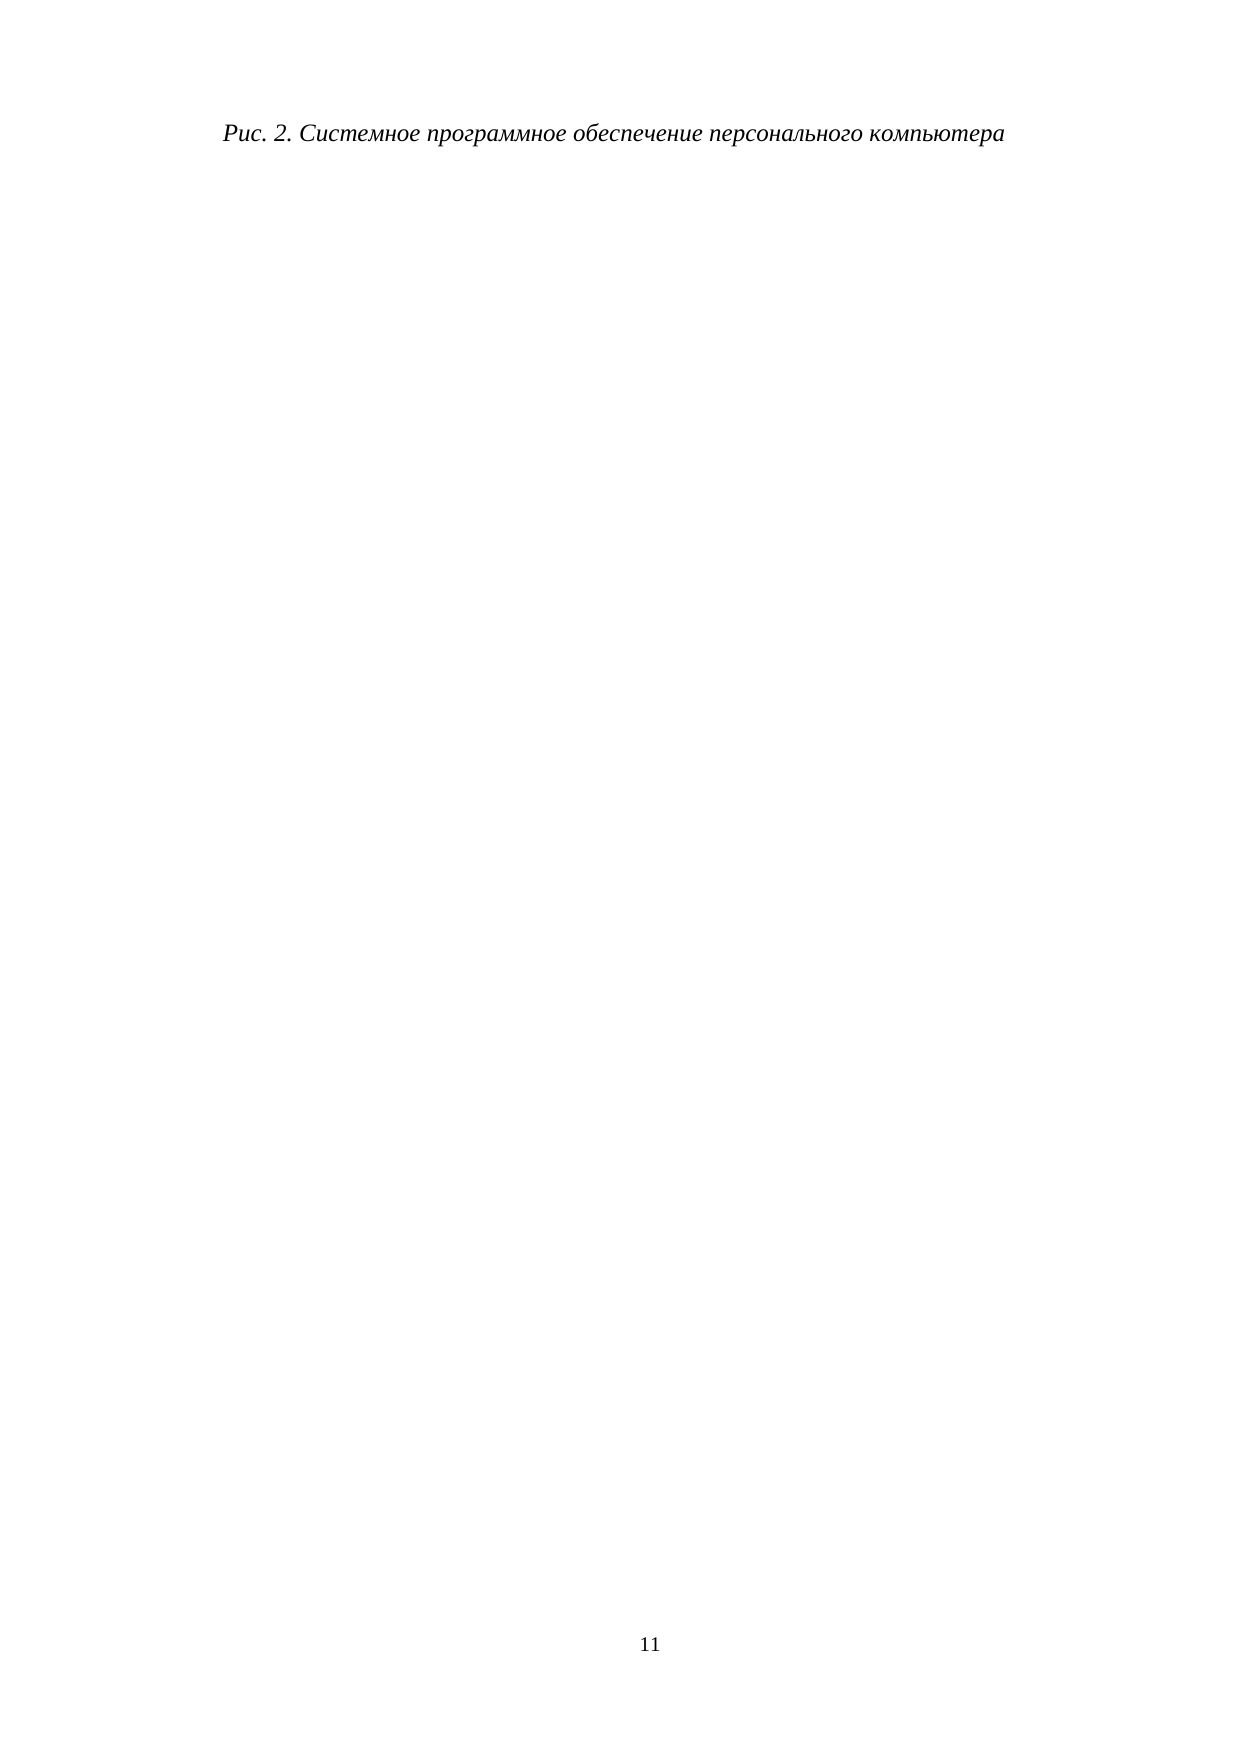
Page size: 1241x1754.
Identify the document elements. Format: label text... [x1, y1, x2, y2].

text Рис. 2. Системное программное обеспечение персонального компьютера [148, 118, 1152, 147]
